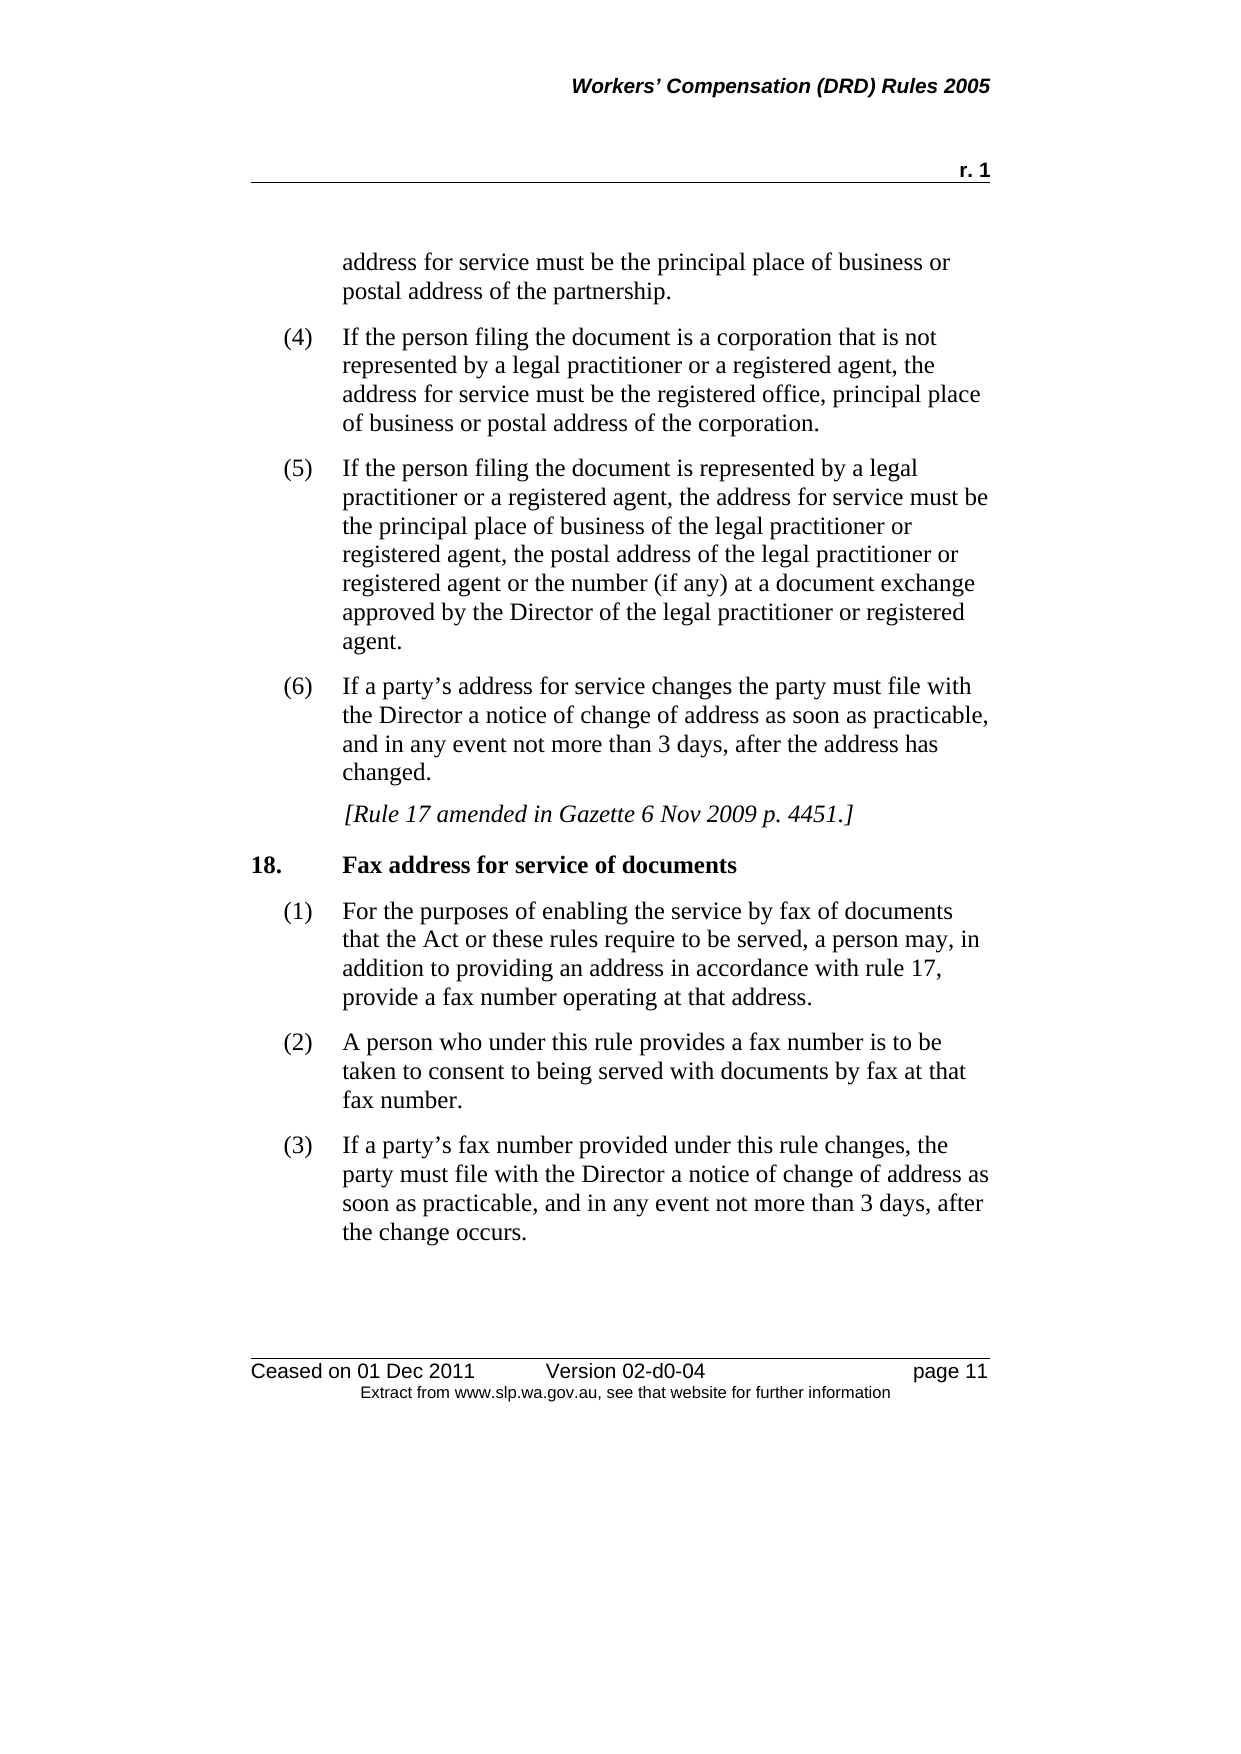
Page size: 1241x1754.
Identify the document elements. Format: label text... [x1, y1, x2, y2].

text (5) If the person filing the document is represented by a legal practitioner or a registered agent, the address for service must be the principal place of business of the legal practitioner or registered agent, the postal address of the legal practitioner or registered agent or the number (if any) at a document exchange approved by the Director of the legal practitioner or registered agent. [251, 453, 990, 654]
subtitle 18. Fax address for service of documents [251, 850, 990, 879]
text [251, 247, 990, 305]
text [Rule 17 amended in Gazette 6 Nov 2009 p. 4451.] [251, 799, 990, 827]
text (2) A person who under this rule provides a fax number is to be taken to consent to being served with documents by fax at that fax number. [251, 1027, 990, 1114]
text (1) For the purposes of enabling the service by fax of documents that the Act or these rules require to be served, a person may, in addition to providing an address in accordance with rule 17, provide a fax number operating at that address. [251, 896, 990, 1011]
text (4) If the person filing the document is a corporation that is not represented by a legal practitioner or a registered agent, the address for service must be the registered office, principal place of business or postal address of the corporation. [251, 322, 990, 437]
text (6) If a party’s address for service changes the party must file with the Director a notice of change of address as soon as practicable, and in any event not more than 3 days, after the address has changed. [251, 671, 990, 786]
text (3) If a party’s fax number provided under this rule changes, the party must file with the Director a notice of change of address as soon as practicable, and in any event not more than 3 days, after the change occurs. [251, 1130, 990, 1245]
